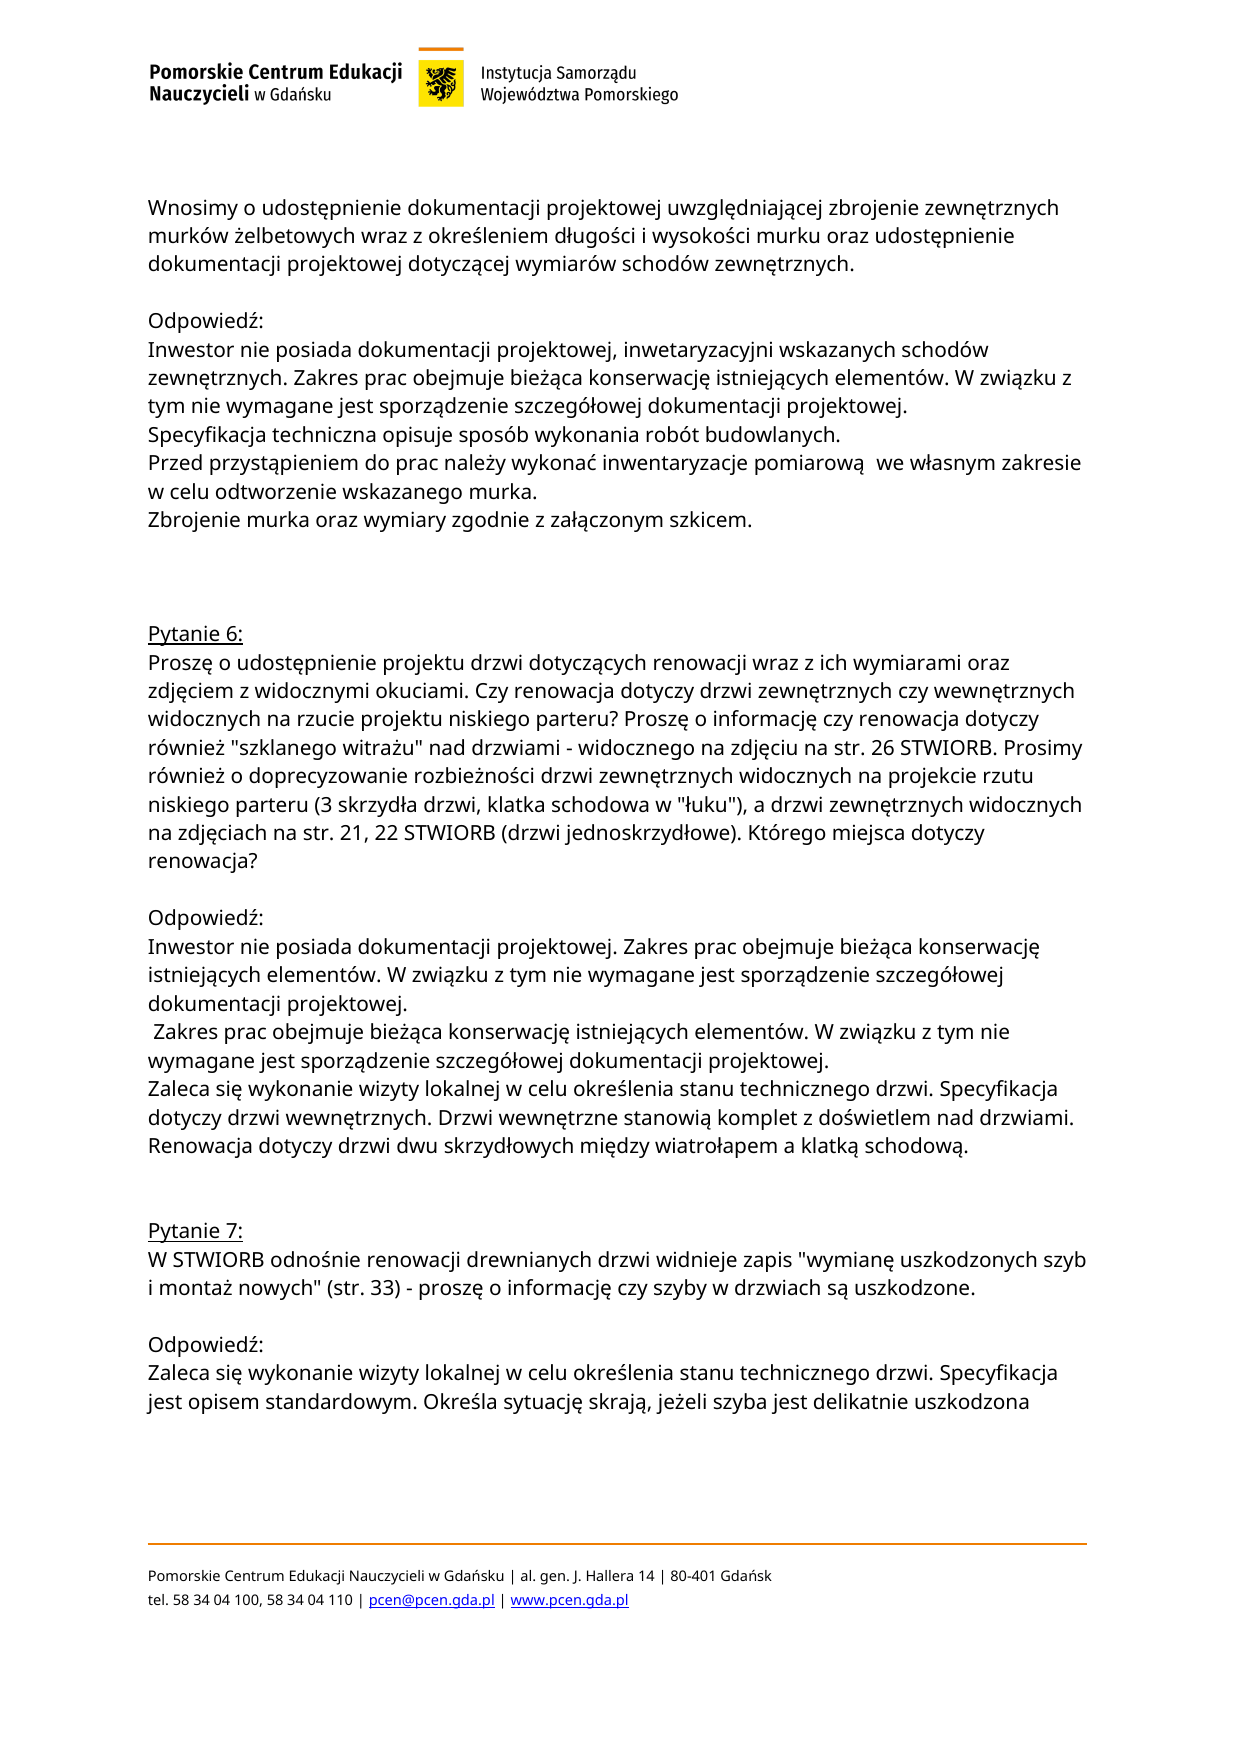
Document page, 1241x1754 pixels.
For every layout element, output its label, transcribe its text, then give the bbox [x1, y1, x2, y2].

text Specyfikacja techniczna opisuje sposób wykonania robót budowlanych. [148, 420, 1093, 448]
picture [147, 47, 679, 107]
text Pytanie 6: [148, 619, 1093, 648]
text Inwestor nie posiada dokumentacji projektowej. Zakres prac obejmuje bieżąca konserwację istniejących elementów. W związku z tym nie wymagane jest sporządzenie szczegółowej dokumentacji projektowej. [413, 932, 1093, 1017]
text Odpowiedź: [148, 306, 1093, 335]
text Proszę o udostępnienie projektu drzwi dotyczących renowacji wraz z ich wymiarami oraz zdjęciem z widocznymi okuciami. Czy renowacja dotyczy drzwi zewnętrznych czy wewnętrznych widocznych na rzucie projektu niskiego parteru? Proszę o informację czy renowacja dotyczy również "szklanego witrażu" nad drzwiami - widocznego na zdjęciu na str. 26 STWIORB. Prosimy również o doprecyzowanie rozbieżności drzwi zewnętrznych widocznych na projekcie rzutu niskiego parteru (3 skrzydła drzwi, klatka schodowa w "łuku"), a drzwi zewnętrznych widocznych na zdjęciach na str. 21, 22 STWIORB (drzwi jednoskrzydłowe). Którego miejsca dotyczy renowacja? [148, 648, 1093, 875]
text Zbrojenie murka oraz wymiary zgodnie z załączonym szkicem. [148, 505, 1093, 534]
text W STWIORB odnośnie renowacji drewnianych drzwi widnieje zapis "wymianę uszkodzonych szyb i montaż nowych" (str. 33) - proszę o informację czy szyby w drzwiach są uszkodzone. [148, 1245, 1093, 1302]
text Zakres prac obejmuje bieżąca konserwację istniejących elementów. W związku z tym nie wymagane jest sporządzenie szczegółowej dokumentacji projektowej. [148, 1017, 1093, 1074]
text Inwestor nie posiada dokumentacji projektowej, inwetaryzacyjni wskazanych schodów zewnętrznych. Zakres prac obejmuje bieżąca konserwację istniejących elementów. W związku z tym nie wymagane jest sporządzenie szczegółowej dokumentacji projektowej. [148, 335, 1093, 420]
text Wnosimy o udostępnienie dokumentacji projektowej uwzględniającej zbrojenie zewnętrznych murków żelbetowych wraz z określeniem długości i wysokości murku oraz udostępnienie dokumentacji projektowej dotyczącej wymiarów schodów zewnętrznych. [148, 193, 1093, 278]
text Przed przystąpieniem do prac należy wykonać inwentaryzacje pomiarową we własnym zakresie w celu odtworzenie wskazanego murka. [148, 448, 1093, 505]
text Odpowiedź: [148, 903, 1093, 932]
text Odpowiedź: [148, 1330, 1093, 1358]
text Pytanie 7: [148, 1216, 1093, 1245]
